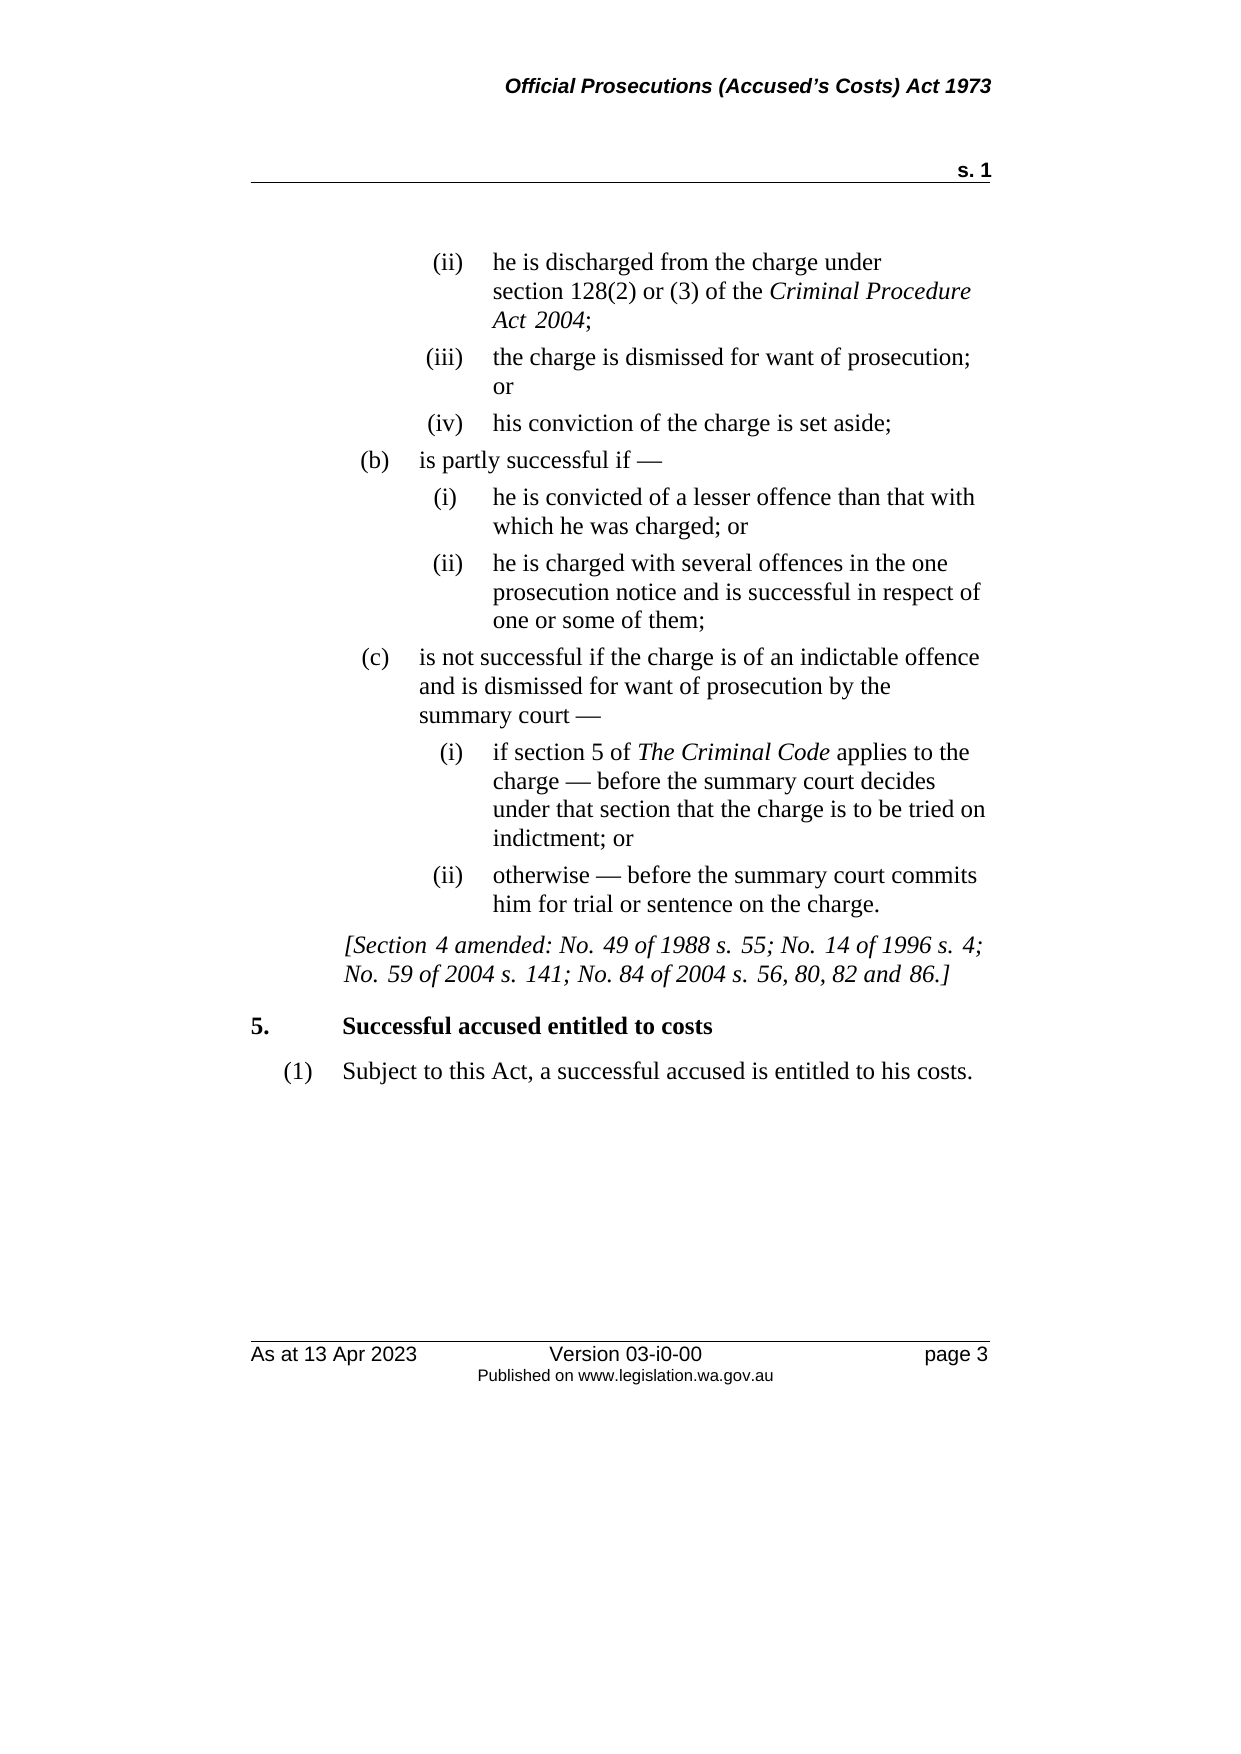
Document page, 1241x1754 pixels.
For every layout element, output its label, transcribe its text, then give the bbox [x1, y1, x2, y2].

text (ii) otherwise — before the summary court commits him for trial or sentence on the charge. [251, 860, 990, 918]
subtitle 5. Successful accused entitled to costs [251, 1011, 990, 1039]
text (b) is partly successful if — [251, 445, 990, 474]
text (1) Subject to this Act, a successful accused is entitled to his costs. [251, 1056, 990, 1085]
text (i) if section 5 of The Criminal Code applies to the charge — before the summary court decides under that section that the charge is to be tried on indictment; or [251, 737, 990, 852]
text [Section 4 amended: No. 49 of 1988 s. 55; No. 14 of 1996 s. 4; No. 59 of 2004 s. 141; No. 84 of 2004 s. 56, 80, 82 and 86.] [251, 930, 990, 988]
text (iv) his conviction of the charge is set aside; [251, 408, 990, 437]
text (ii) he is discharged from the charge under section 128(2) or (3) of the Criminal Procedure Act 2004; [251, 247, 990, 334]
text (i) he is convicted of a lesser offence than that with which he was charged; or [251, 482, 990, 539]
text (c) is not successful if the charge is of an indictable offence and is dismissed for want of prosecution by the summary court — [251, 642, 990, 729]
text (iii) the charge is dismissed for want of prosecution; or [251, 342, 990, 399]
text (ii) he is charged with several offences in the one prosecution notice and is successful in respect of one or some of them; [251, 548, 990, 634]
